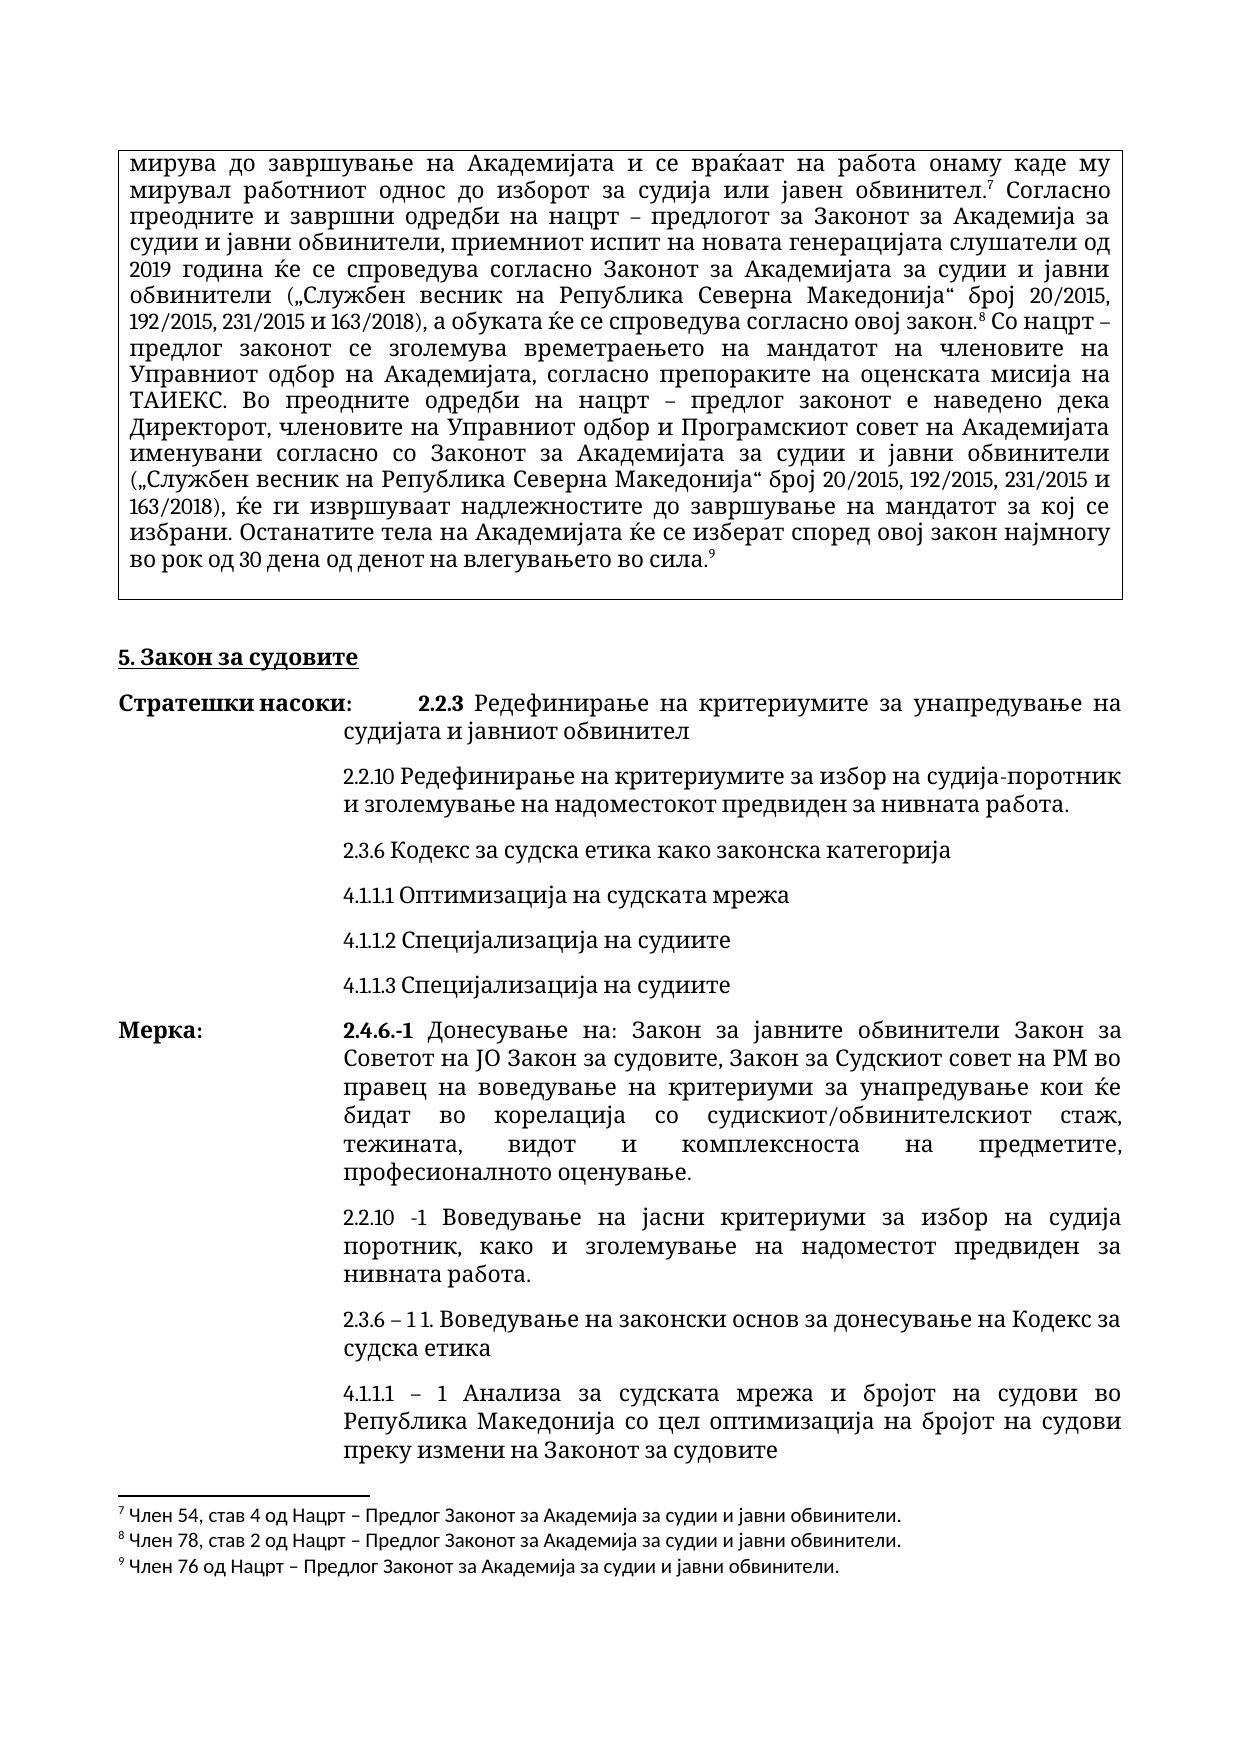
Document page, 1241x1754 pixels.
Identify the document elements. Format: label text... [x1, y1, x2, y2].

text 2.3.6 – 1 1. Воведување на законски основ за донесување на Кодекс за судска етика [118, 1307, 1122, 1362]
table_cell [119, 151, 1122, 599]
text 4.1.1.1 Оптимизација на судската мрежа [118, 882, 1122, 909]
text Стратешки насоки: 2.2.3 Редефинирање на критериумите за унапредување на судијата и јавниот обвинител [118, 690, 1122, 745]
text 4.1.1.3 Специјализација на судиите [118, 973, 1122, 999]
text 4.1.1.2 Специјализација на судиите [118, 928, 1122, 954]
text 2.2.10 Редефинирање на критериумите за избор на судија-поротник и зголемување на надоместокот предвиден за нивната работа. [118, 764, 1122, 819]
text Мерка: 2.4.6.-1 Донесување на: Закон за јавните обвинители Закон за Советот на ЈО Закон за судовите, Закон за Судскиот совет на РМ во правец на воведување на критериуми за унапредување кои ќе бидат во корелација со судискиот/обвинителскиот стаж, тежината, видот и комплексноста на предметите, професионалното оценување. [118, 1018, 1122, 1186]
text 5. Закон за судовите [118, 645, 1122, 672]
text 4.1.1.1 – 1 Анализа за судската мрежа и бројот на судови во Република Македонија со цел оптимизација на бројот на судови преку измени на Законот за судовите [118, 1381, 1122, 1464]
text 2.2.10 -1 Воведување на јасни критериуми за избор на судија поротник, како и зголемување на надоместот предвиден за нивната работа. [118, 1205, 1122, 1288]
text 2.3.6 Кодекс за судска етика како законска категорија [118, 837, 1122, 864]
